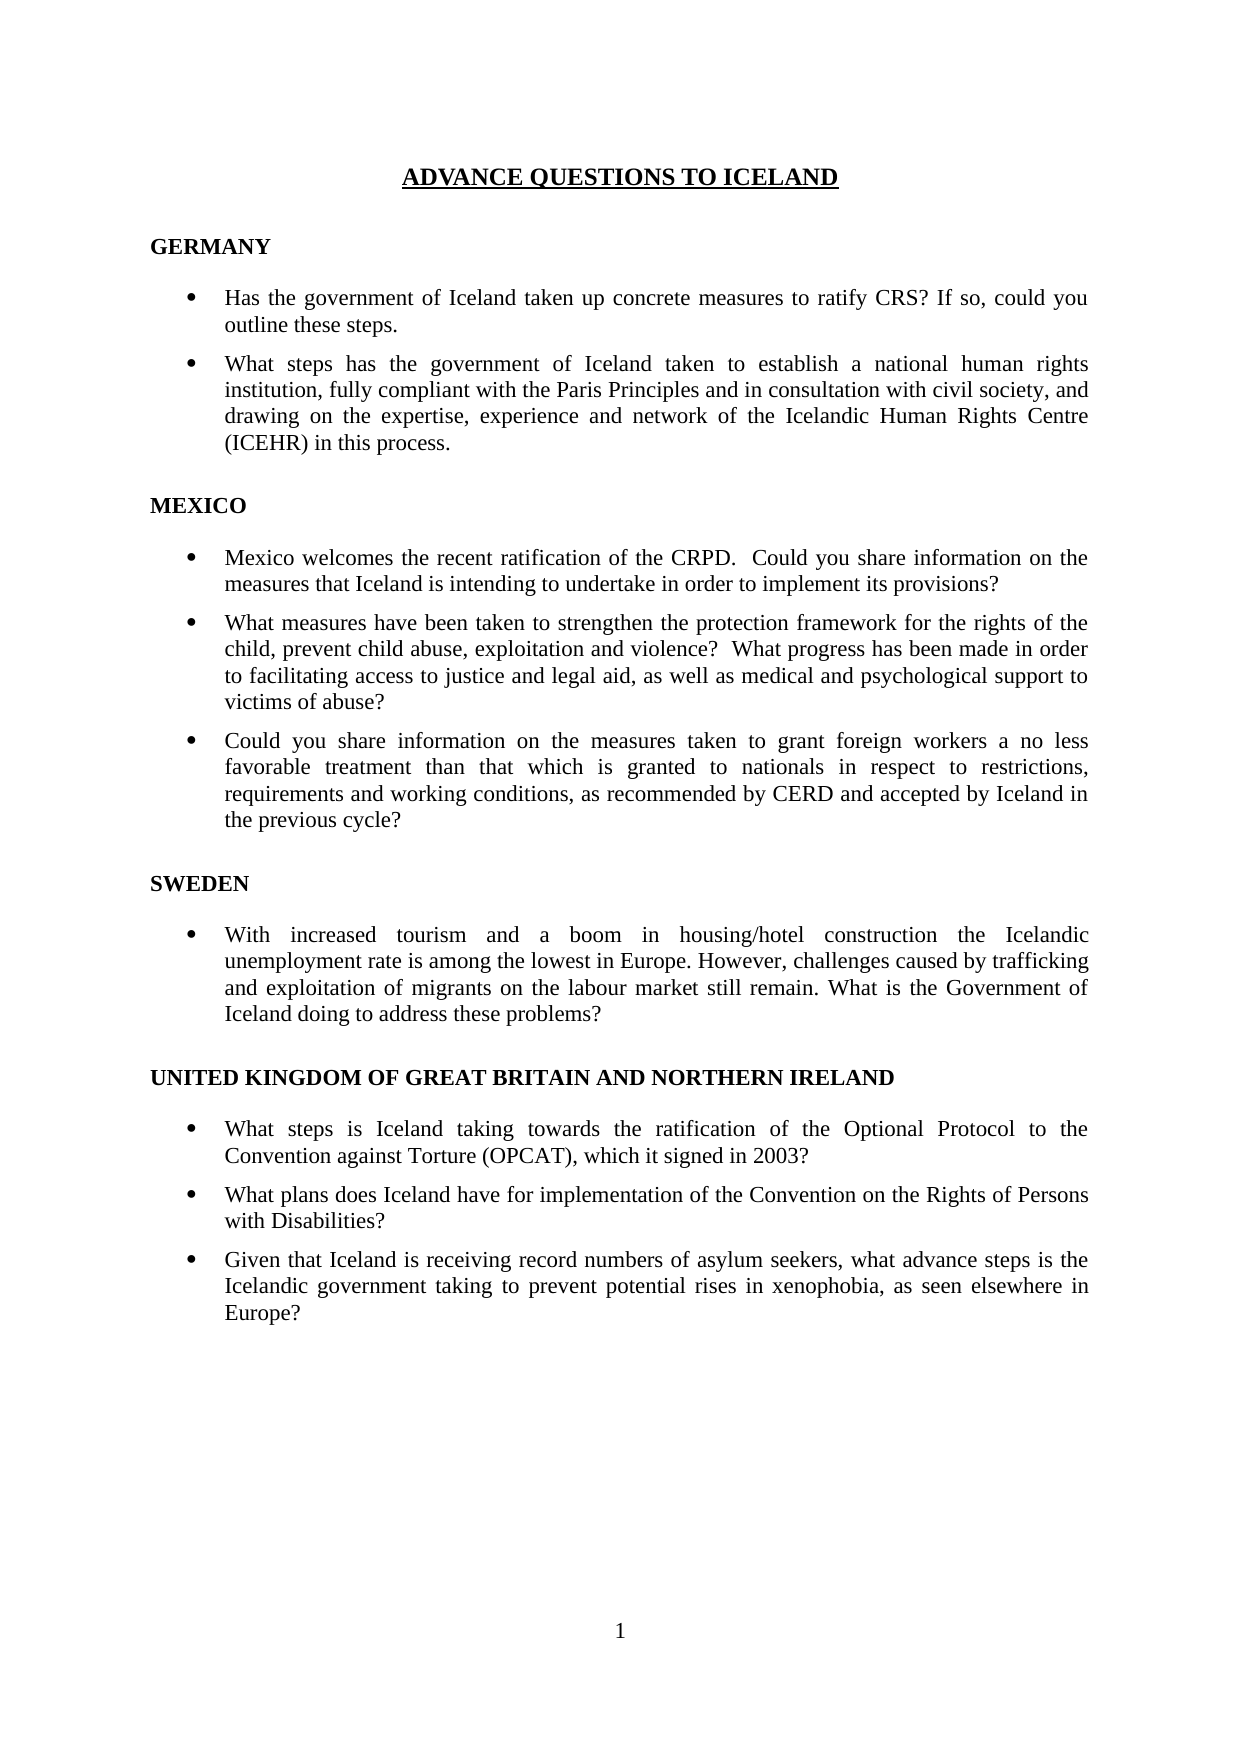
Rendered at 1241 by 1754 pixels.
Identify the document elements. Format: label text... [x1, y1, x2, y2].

list What steps has the government of Iceland taken to establish a national human rights institution, fully compliant with the Paris Principles and in consultation with civil society, and drawing on the expertise, experience and network of the Icelandic Human Rights Centre (ICEHR) in this process. [187, 349, 1090, 455]
list What measures have been taken to strengthen the protection framework for the rights of the child, prevent child abuse, exploitation and violence? What progress has been made in order to facilitating access to justice and legal aid, as well as medical and psychological support to victims of abuse? [187, 609, 1090, 714]
list Has the government of Iceland taken up concrete measures to ratify CRS? If so, could you outline these steps. [187, 284, 1090, 337]
subtitle UNITED KINGDOM OF GREAT BRITAIN AND NORTHERN IRELAND [150, 1064, 1090, 1091]
list What plans does Iceland have for implementation of the Convention on the Rights of Persons with Disabilities? [187, 1181, 1090, 1233]
list Mexico welcomes the recent ratification of the CRPD. Could you share information on the measures that Iceland is intending to undertake in order to implement its provisions? [187, 544, 1090, 597]
list Could you share information on the measures taken to grant foreign workers a no less favorable treatment than that which is granted to nationals in respect to restrictions, requirements and working conditions, as recommended by CERD and accepted by Iceland in the previous cycle? [187, 727, 1090, 832]
list Given that Iceland is receiving record numbers of asylum seekers, what advance steps is the Icelandic government taking to prevent potential rises in xenophobia, as seen elsewhere in Europe? [187, 1246, 1090, 1325]
text SWEDEN [150, 870, 1090, 896]
list What steps is Iceland taking towards the ratification of the Optional Protocol to the Convention against Torture (OPCAT), which it signed in 2003? [187, 1116, 1090, 1168]
subtitle ADVANCE QUESTIONS TO ICELAND [150, 162, 1090, 191]
subtitle GERMANY [150, 233, 1090, 259]
list With increased tourism and a boom in housing/hotel construction the Icelandic unemployment rate is among the lowest in Europe. However, challenges caused by trafficking and exploitation of migrants on the labour market still remain. What is the Government of Iceland doing to address these problems? [187, 921, 1090, 1027]
subtitle MEXICO [150, 492, 1090, 519]
